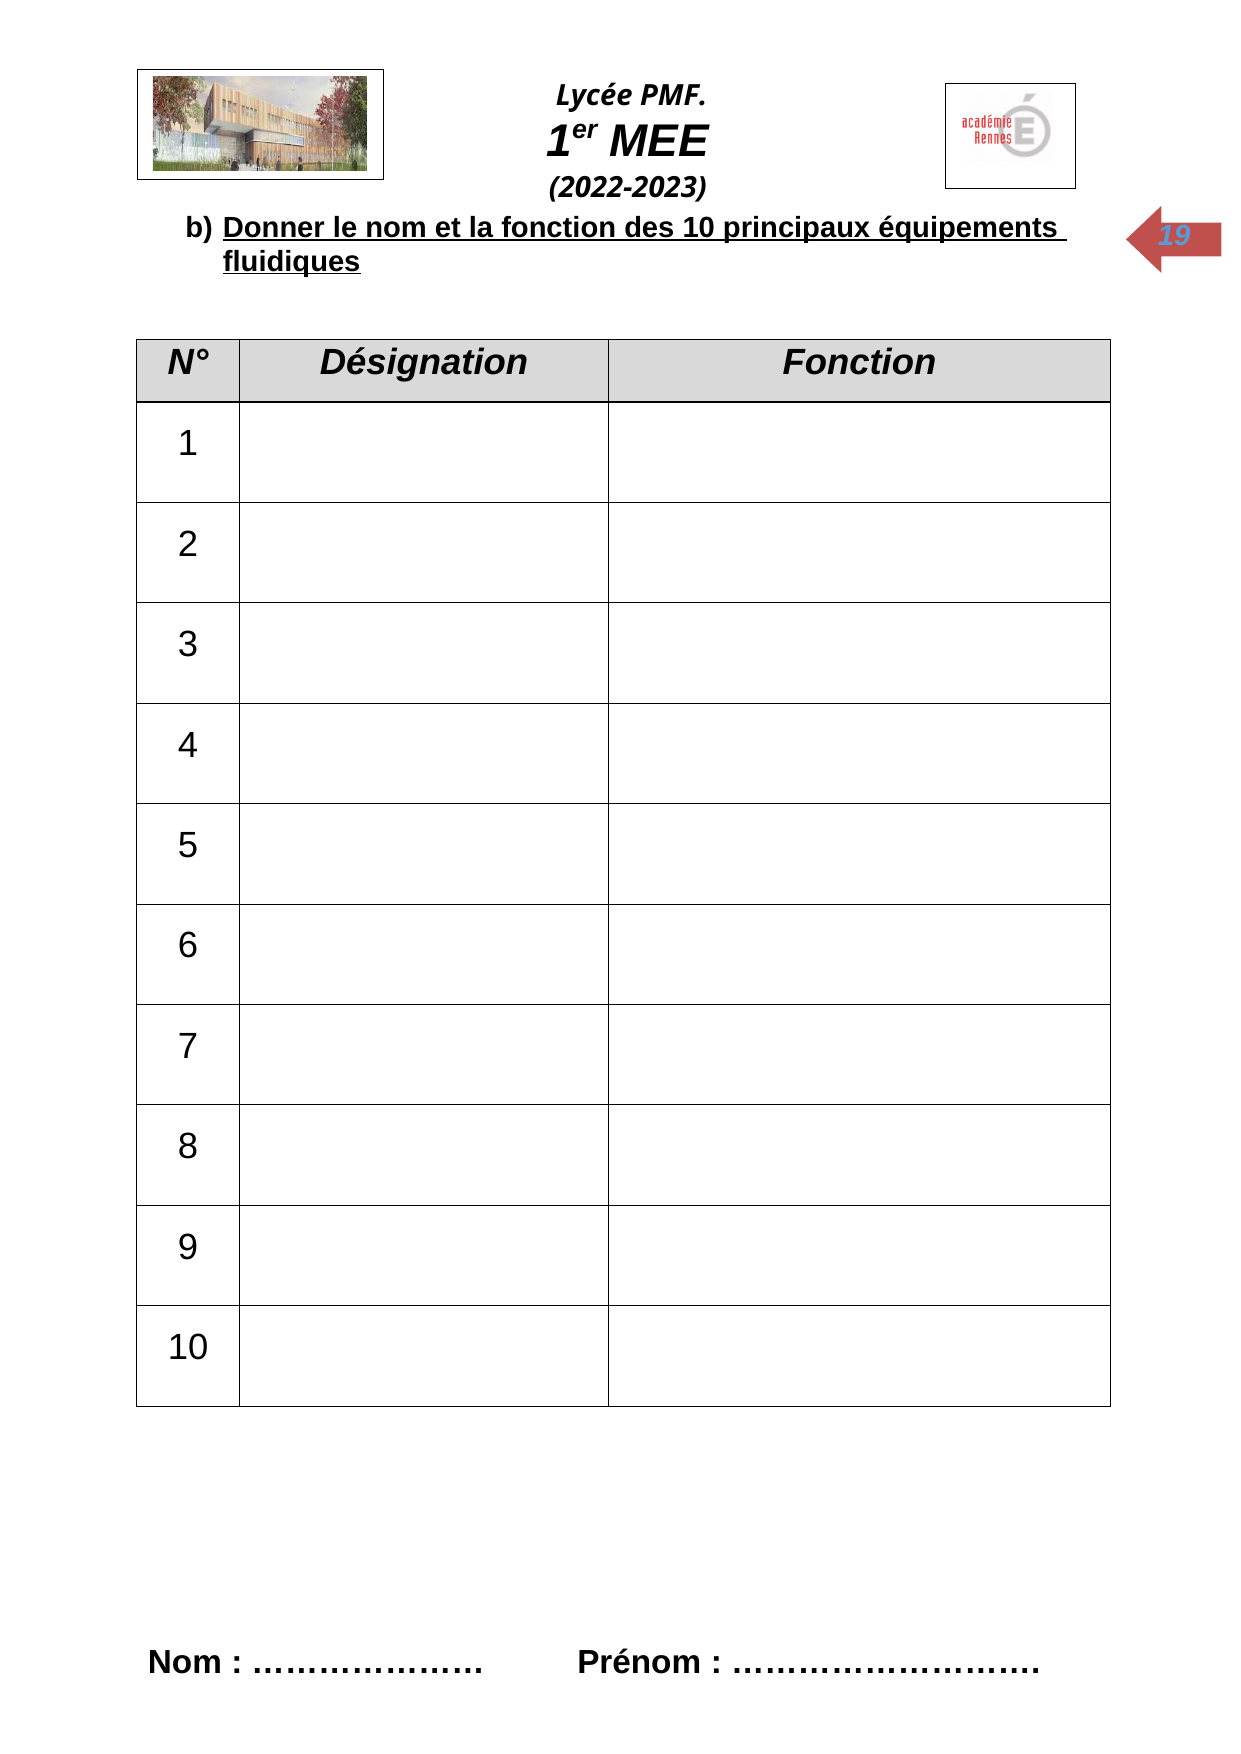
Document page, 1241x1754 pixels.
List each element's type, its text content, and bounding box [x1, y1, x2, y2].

table_cell [609, 1206, 1110, 1305]
table_cell [240, 1306, 608, 1406]
table_cell [240, 503, 608, 602]
table_cell [609, 1306, 1110, 1406]
table_cell [609, 1105, 1110, 1205]
picture [152, 76, 367, 171]
table_cell [609, 503, 1110, 602]
table_cell 7 [137, 1005, 239, 1104]
table_cell 8 [137, 1105, 239, 1205]
table_cell [240, 1005, 608, 1104]
table_cell 4 [137, 704, 239, 803]
table_cell 2 [137, 503, 239, 602]
table_cell [609, 403, 1110, 502]
table_header Désignation [240, 340, 608, 401]
table_cell [240, 1206, 608, 1305]
table_cell [240, 1105, 608, 1205]
table_cell [609, 905, 1110, 1004]
table_cell 9 [137, 1206, 239, 1305]
table_cell [240, 403, 608, 502]
table_cell 6 [137, 905, 239, 1004]
table_cell [609, 704, 1110, 803]
table_cell 3 [137, 603, 239, 703]
table_cell [609, 804, 1110, 903]
table_cell 1 [137, 403, 239, 502]
table_header Fonction [609, 340, 1110, 401]
picture [960, 91, 1053, 162]
table_cell [240, 704, 608, 803]
table_cell [609, 1005, 1110, 1104]
table_header N° [137, 340, 239, 401]
table_cell [240, 804, 608, 903]
table_cell 5 [137, 804, 239, 903]
subtitle Donner le nom et la fonction des 10 principaux équipements fluidiques [185, 210, 1107, 277]
table_cell [240, 603, 608, 703]
table_cell 10 [137, 1306, 239, 1406]
table_cell [240, 905, 608, 1004]
table_cell [609, 603, 1110, 703]
